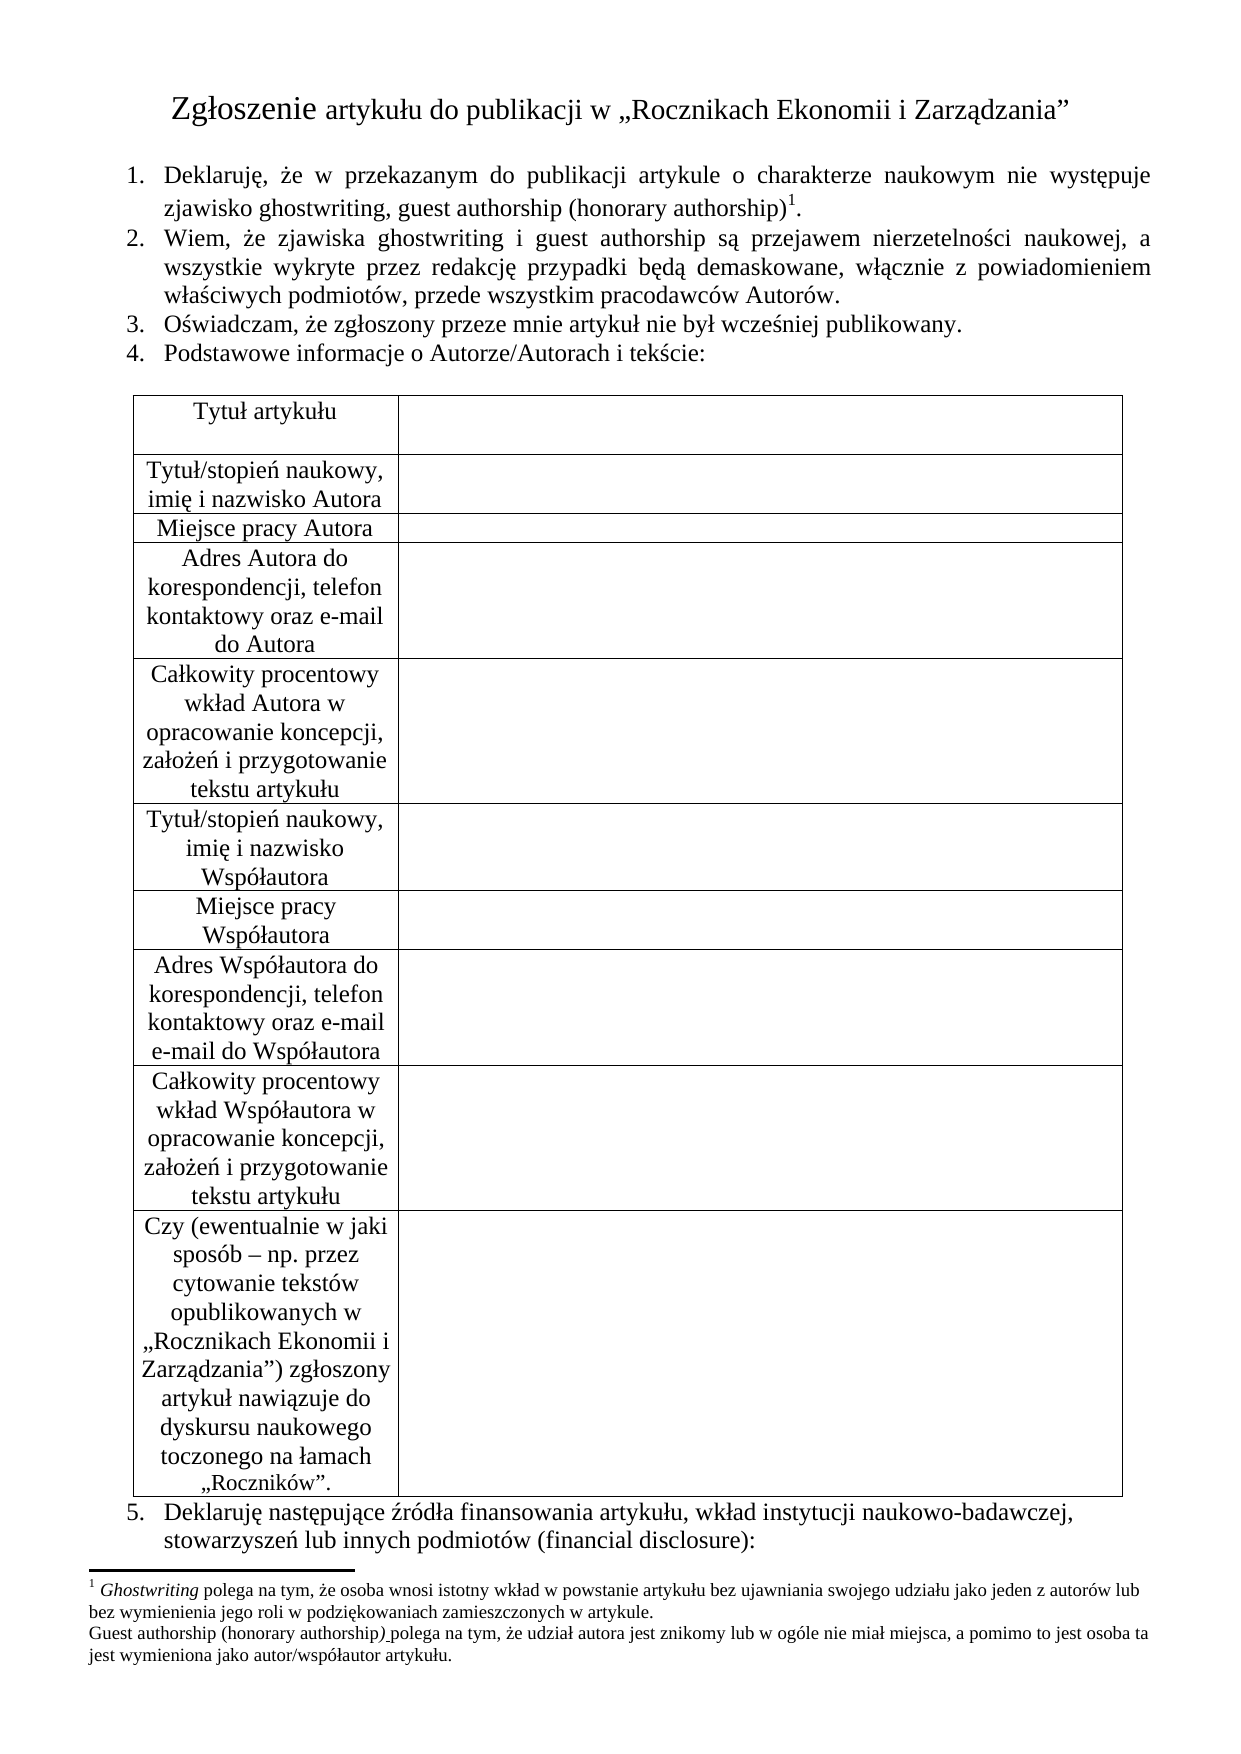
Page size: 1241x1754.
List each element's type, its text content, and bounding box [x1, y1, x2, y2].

list Podstawowe informacje o Autorze/Autorach i tekście: [126, 338, 1152, 367]
table_cell Miejsce pracy Współautora [134, 891, 398, 949]
table_cell Tytuł/stopień naukowy, imię i nazwisko Autora [134, 455, 398, 512]
table_cell [399, 455, 1122, 512]
table_cell [399, 659, 1122, 803]
table_cell Czy (ewentualnie w jaki sposób – np. przez cytowanie tekstów opublikowanych w „Rocznikach Ekonomii i Zarządzania”) zgłoszony artykuł nawiązuje do dyskursu naukowego toczonego na łamach „Roczników”. [134, 1211, 398, 1496]
table_cell Całkowity procentowy wkład Autora w opracowanie koncepcji, założeń i przygotowanie tekstu artykułu [134, 659, 398, 803]
list Deklaruję następujące źródła finansowania artykułu, wkład instytucji naukowo-badawczej, stowarzyszeń lub innych podmiotów (financial disclosure): [126, 1497, 1152, 1554]
list Oświadczam, że zgłoszony przeze mnie artykuł nie był wcześniej publikowany. [126, 309, 1152, 338]
list Deklaruję, że w przekazanym do publikacji artykule o charakterze naukowym nie występuje zjawisko ghostwriting, guest authorship (honorary authorship). [126, 161, 1152, 223]
table_cell Miejsce pracy Autora [134, 514, 398, 542]
table_cell [399, 891, 1122, 949]
table_cell Tytuł/stopień naukowy, imię i nazwisko Współautora [134, 804, 398, 890]
table_cell [399, 543, 1122, 658]
list Wiem, że zjawiska ghostwriting i guest authorship są przejawem nierzetelności naukowej, a wszystkie wykryte przez redakcję przypadki będą demaskowane, włącznie z powiadomieniem właściwych podmiotów, przede wszystkim pracodawców Autorów. [126, 223, 1152, 309]
table_header [399, 396, 1122, 454]
table_cell [399, 1211, 1122, 1496]
table_cell [399, 950, 1122, 1065]
text Zgłoszenie artykułu do publikacji w „Rocznikach Ekonomii i Zarządzania” [89, 89, 1152, 127]
table_cell [399, 1066, 1122, 1210]
table_cell Całkowity procentowy wkład Współautora w opracowanie koncepcji, założeń i przygotowanie tekstu artykułu [134, 1066, 398, 1210]
table_cell Adres Autora do korespondencji, telefon kontaktowy oraz e-mail do Autora [134, 543, 398, 658]
table_header Tytuł artykułu [134, 396, 398, 454]
table_cell Adres Współautora do korespondencji, telefon kontaktowy oraz e-mail e-mail do Współautora [134, 950, 398, 1065]
table_cell [399, 804, 1122, 890]
table_cell [399, 514, 1122, 542]
